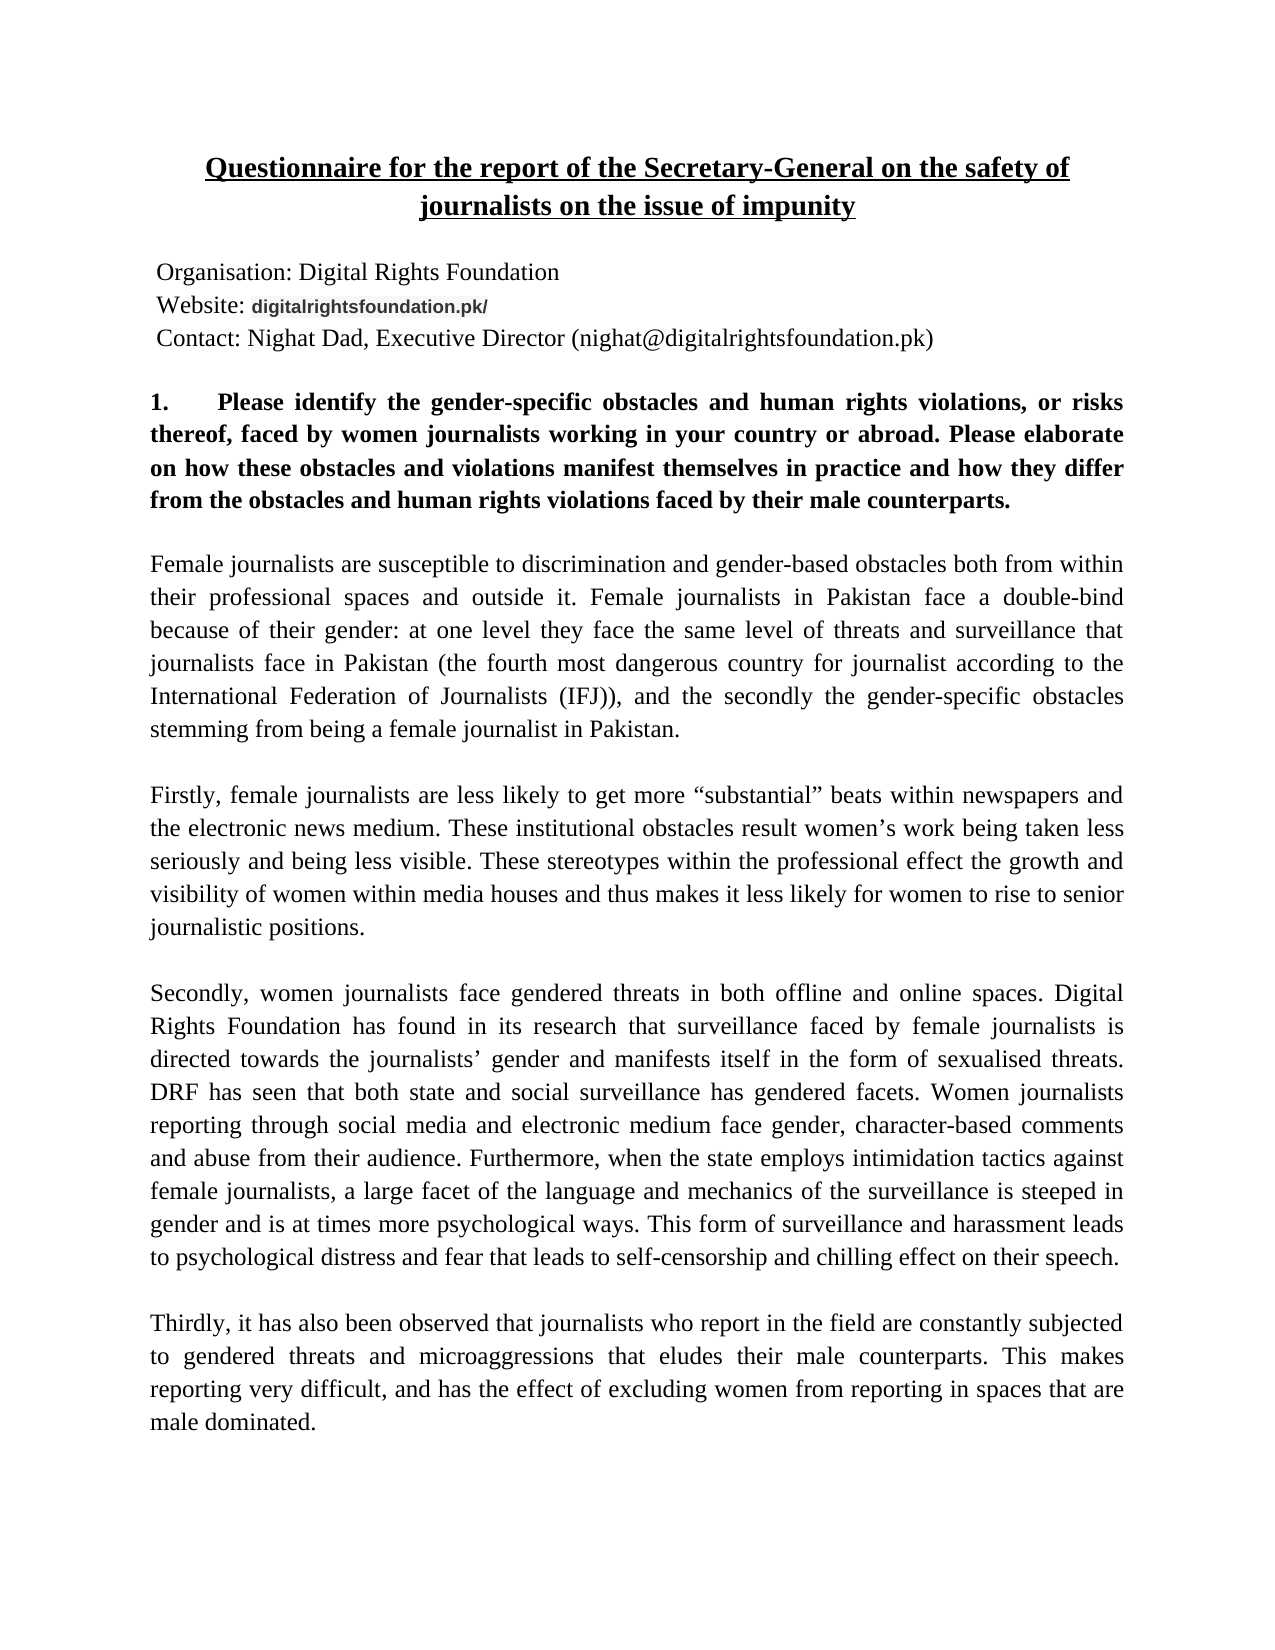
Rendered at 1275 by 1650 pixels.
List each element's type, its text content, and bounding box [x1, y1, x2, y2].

text Organisation: Digital Rights Foundation [150, 257, 1125, 286]
text Secondly, women journalists face gendered threats in both offline and online spaces. Digital Rights Foundation has found in its research that surveillance faced by female journalists is directed towards the journalists’ gender and manifests itself in the form of sexualised threats. DRF has seen that both state and social surveillance has gendered facets. Women journalists reporting through social media and electronic medium face gender, character-based comments and abuse from their audience. Furthermore, when the state employs intimidation tactics against female journalists, a large facet of the language and mechanics of the surveillance is steeped in gender and is at times more psychological ways. This form of surveillance and harassment leads to psychological distress and fear that leads to self-censorship and chilling effect on their speech. [150, 978, 1125, 1271]
text Thirdly, it has also been observed that journalists who report in the field are constantly subjected to gendered threats and microaggressions that eludes their male counterparts. This makes reporting very difficult, and has the effect of excluding women from reporting in spaces that are male dominated. [150, 1308, 1125, 1436]
text Questionnaire for the report of the Secretary-General on the safety of journalists on the issue of impunity [150, 150, 1125, 222]
text Firstly, female journalists are less likely to get more “substantial” beats within newspapers and the electronic news medium. These institutional obstacles result women’s work being taken less seriously and being less visible. These stereotypes within the professional effect the growth and visibility of women within media houses and thus makes it less likely for women to rise to senior journalistic positions. [150, 780, 1125, 941]
text 1. Please identify the gender-specific obstacles and human rights violations, or risks thereof, faced by women journalists working in your country or abroad. Please elaborate on how these obstacles and violations manifest themselves in practice and how they differ from the obstacles and human rights violations faced by their male counterparts. [150, 387, 1125, 514]
text Website: digitalrightsfoundation.pk/ [150, 290, 1125, 319]
text Contact: Nighat Dad, Executive Director (nighat@digitalrightsfoundation.pk) [150, 323, 1125, 352]
text Female journalists are susceptible to discrimination and gender-based obstacles both from within their professional spaces and outside it. Female journalists in Pakistan face a double-bind because of their gender: at one level they face the same level of threats and surveillance that journalists face in Pakistan (the fourth most dangerous country for journalist according to the International Federation of Journalists (IFJ)), and the secondly the gender-specific obstacles stemming from being a female journalist in Pakistan. [150, 549, 1125, 743]
